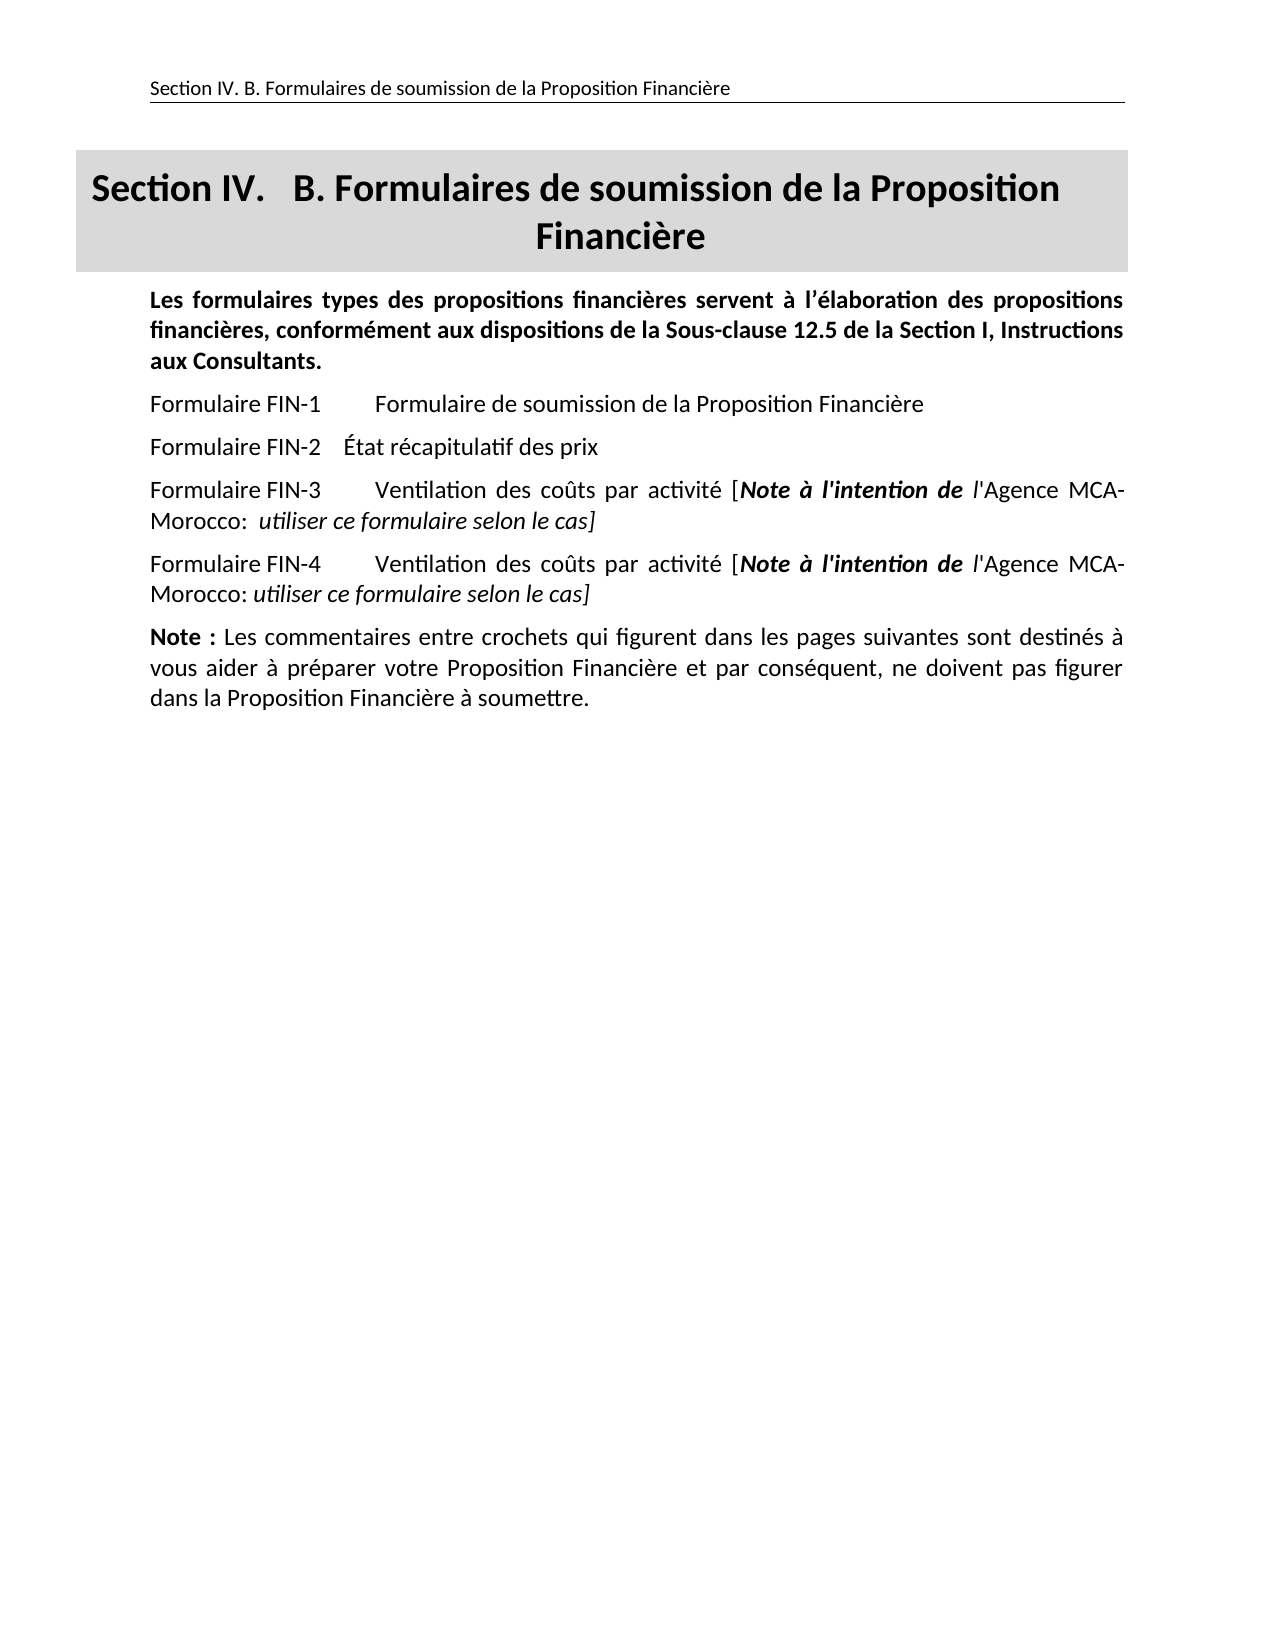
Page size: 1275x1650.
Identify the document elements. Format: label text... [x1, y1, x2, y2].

text Formulaire FIN-2 État récapitulatif des prix [150, 431, 1125, 462]
table_header B. Formulaires de soumission de la Proposition Financière [76, 150, 1128, 272]
text Note : Les commentaires entre crochets qui figurent dans les pages suivantes sont destinés à vous aider à préparer votre Proposition Financière et par conséquent, ne doivent pas figurer dans la Proposition Financière à soumettre. [150, 621, 1125, 713]
text Formulaire FIN-4 Ventilation des coûts par activité [Note à l'intention de l'Agence MCA-Morocco: utiliser ce formulaire selon le cas] [150, 548, 1125, 609]
text Les formulaires types des propositions financières servent à l’élaboration des propositions financières, conformément aux dispositions de la Sous-clause 12.5 de la Section I, Instructions aux Consultants. [150, 284, 1125, 376]
text Formulaire FIN-3 Ventilation des coûts par activité [Note à l'intention de l'Agence MCA-Morocco: utiliser ce formulaire selon le cas] [150, 474, 1125, 535]
text Formulaire FIN-1 Formulaire de soumission de la Proposition Financière [150, 388, 1125, 419]
